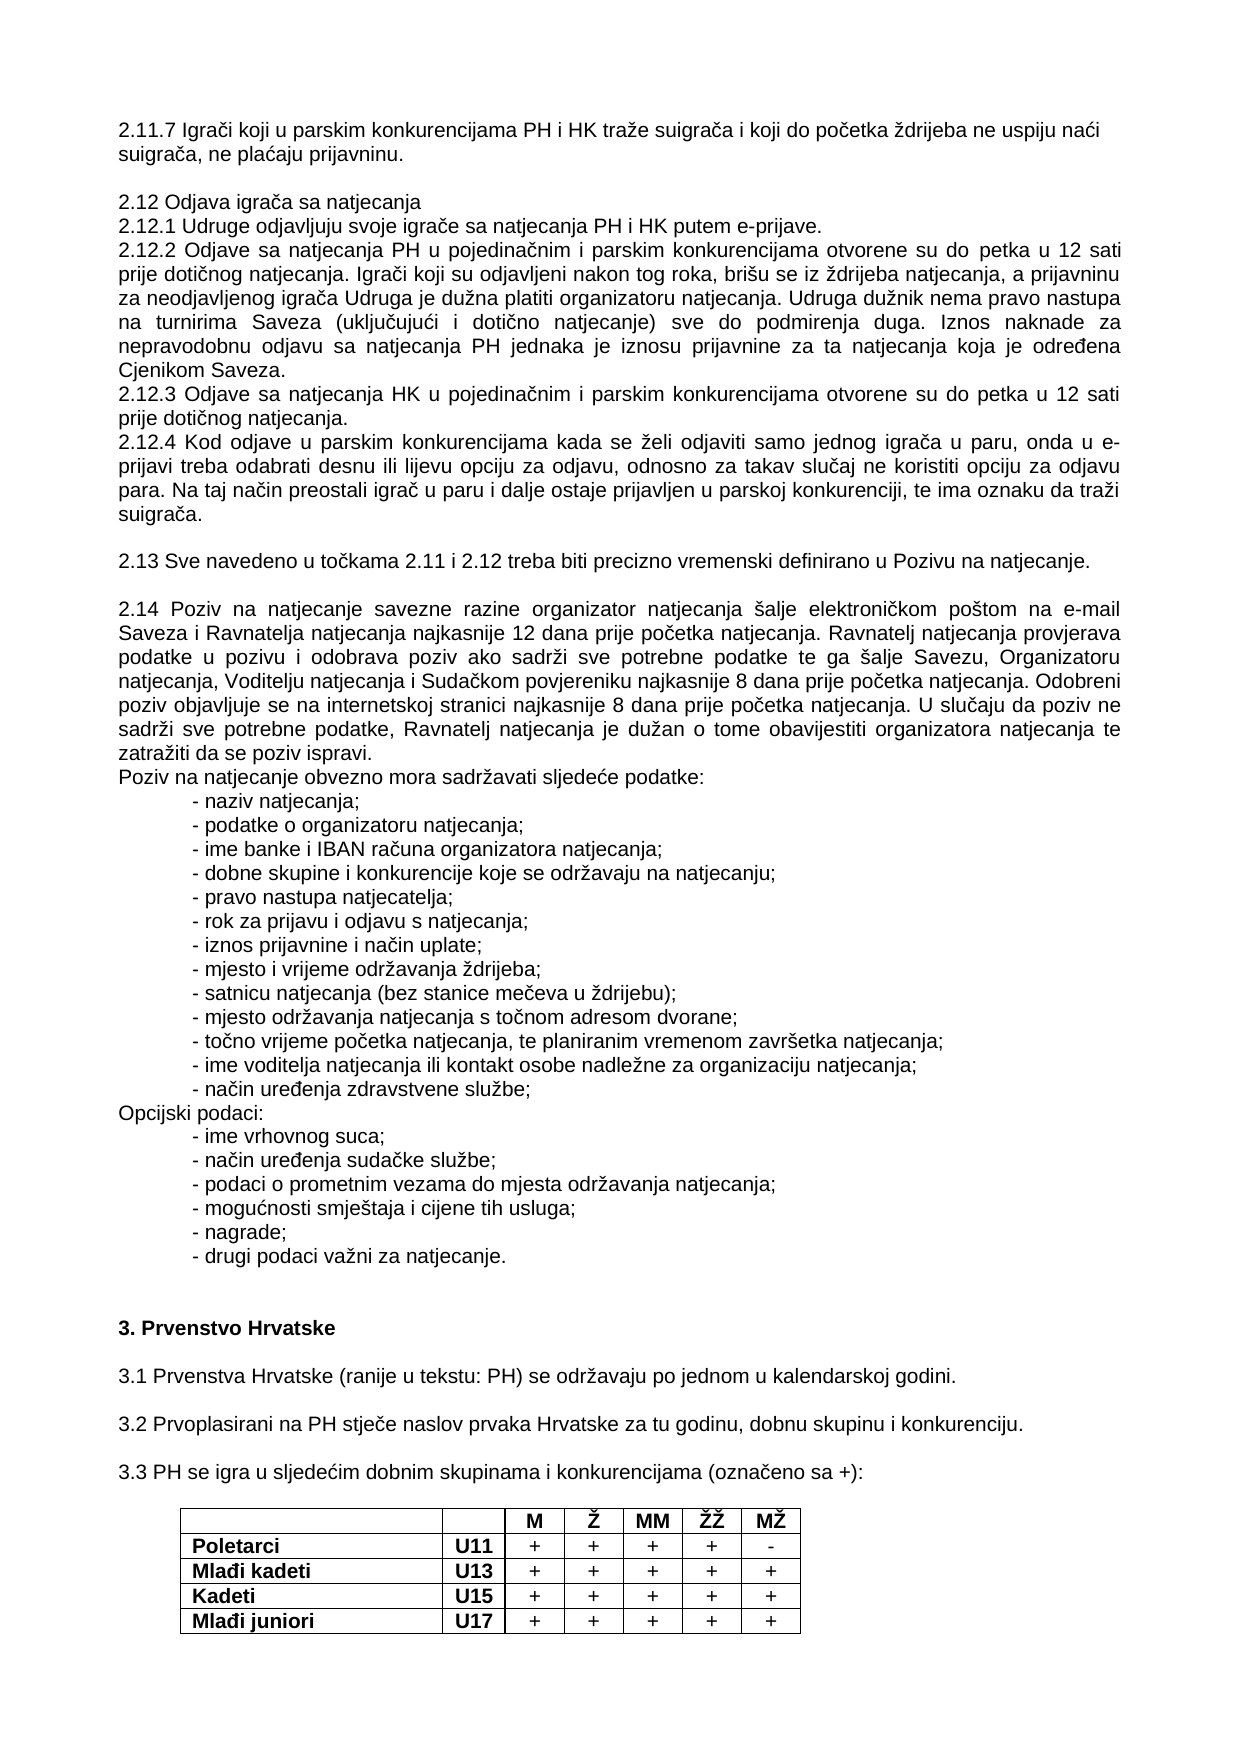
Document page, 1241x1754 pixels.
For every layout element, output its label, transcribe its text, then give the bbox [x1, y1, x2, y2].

table_header MŽ [742, 1509, 800, 1533]
table_cell + [683, 1609, 741, 1633]
text 2.12.3 Odjave sa natjecanja HK u pojedinačnim i parskim konkurencijama otvorene su do petka u 12 sati prije dotičnog natjecanja. [118, 382, 1122, 429]
table_cell + [742, 1559, 800, 1583]
table_header [181, 1509, 442, 1533]
table_cell + [683, 1559, 741, 1583]
table_cell + [742, 1584, 800, 1608]
text 3. Prvenstvo Hrvatske [118, 1316, 1122, 1340]
table_cell + [683, 1534, 741, 1558]
table_cell U15 [443, 1584, 504, 1608]
text 2.12.1 Udruge odjavljuju svoje igrače sa natjecanja PH i HK putem e-prijave. [118, 214, 1122, 238]
table_cell + [742, 1609, 800, 1633]
text - točno vrijeme početka natjecanja, te planiranim vremenom završetka natjecanja; [192, 1028, 1122, 1052]
text - nagrade; [192, 1220, 1122, 1244]
text - naziv natjecanja; [192, 789, 1122, 813]
text - ime voditelja natjecanja ili kontakt osobe nadležne za organizaciju natjecanja; [192, 1052, 1122, 1076]
table_cell + [624, 1534, 682, 1558]
table_header Ž [565, 1509, 623, 1533]
text - način uređenja zdravstvene službe; [192, 1076, 1122, 1100]
text 2.13 Sve navedeno u točkama 2.11 i 2.12 treba biti precizno vremenski definirano u Pozivu na natjecanje. [118, 549, 1122, 573]
table_cell U11 [443, 1534, 504, 1558]
text - podaci o prometnim vezama do mjesta održavanja natjecanja; [192, 1172, 1122, 1196]
table_cell + [624, 1584, 682, 1608]
table_header M [506, 1509, 564, 1533]
text 2.12.4 Kod odjave u parskim konkurencijama kada se želi odjaviti samo jednog igrača u paru, onda u e-prijavi treba odabrati desnu ili lijevu opciju za odjavu, odnosno za takav slučaj ne koristiti opciju za odjavu para. Na taj način preostali igrač u paru i dalje ostaje prijavljen u parskoj konkurenciji, te ima oznaku da traži suigrača. [118, 429, 1122, 525]
text Opcijski podaci: [118, 1100, 1122, 1124]
text - dobne skupine i konkurencije koje se održavaju na natjecanju; [192, 861, 1122, 885]
text - ime banke i IBAN računa organizatora natjecanja; [192, 837, 1122, 861]
table_cell + [624, 1609, 682, 1633]
table_header [443, 1509, 504, 1533]
text - mogućnosti smještaja i cijene tih usluga; [192, 1196, 1122, 1220]
text 3.1 Prvenstva Hrvatske (ranije u tekstu: PH) se održavaju po jednom u kalendarskoj godini. [118, 1364, 1122, 1388]
text - podatke o organizatoru natjecanja; [192, 813, 1122, 837]
table_cell Mlađi kadeti [181, 1559, 442, 1583]
text 2.14 Poziv na natjecanje savezne razine organizator natjecanja šalje elektroničkom poštom na e-mail Saveza i Ravnatelja natjecanja najkasnije 12 dana prije početka natjecanja. Ravnatelj natjecanja provjerava podatke u pozivu i odobrava poziv ako sadrži sve potrebne podatke te ga šalje Savezu, Organizatoru natjecanja, Voditelju natjecanja i Sudačkom povjereniku najkasnije 8 dana prije početka natjecanja. Odobreni poziv objavljuje se na internetskoj stranici najkasnije 8 dana prije početka natjecanja. U slučaju da poziv ne sadrži sve potrebne podatke, Ravnatelj natjecanja je dužan o tome obavijestiti organizatora natjecanja te zatražiti da se poziv ispravi. [118, 597, 1122, 765]
table_cell Mlađi juniori [181, 1609, 442, 1633]
text 2.12.2 Odjave sa natjecanja PH u pojedinačnim i parskim konkurencijama otvorene su do petka u 12 sati prije dotičnog natjecanja. Igrači koji su odjavljeni nakon tog roka, brišu se iz ždrijeba natjecanja, a prijavninu za neodjavljenog igrača Udruga je dužna platiti organizatoru natjecanja. Udruga dužnik nema pravo nastupa na turnirima Saveza (uključujući i dotično natjecanje) sve do podmirenja duga. Iznos naknade za nepravodobnu odjavu sa natjecanja PH jednaka je iznosu prijavnine za ta natjecanja koja je određena Cjenikom Saveza. [118, 238, 1122, 382]
table_cell + [506, 1559, 564, 1583]
text Poziv na natjecanje obvezno mora sadržavati sljedeće podatke: [118, 765, 1122, 789]
table_cell U13 [443, 1559, 504, 1583]
text - ime vrhovnog suca; [192, 1124, 1122, 1148]
table_cell + [506, 1609, 564, 1633]
text - način uređenja sudačke službe; [192, 1148, 1122, 1172]
table_cell + [683, 1584, 741, 1608]
text 3.3 PH se igra u sljedećim dobnim skupinama i konkurencijama (označeno sa +): [118, 1460, 1122, 1484]
table_cell + [565, 1559, 623, 1583]
table_cell Poletarci [181, 1534, 442, 1558]
text - satnicu natjecanja (bez stanice mečeva u ždrijebu); [192, 981, 1122, 1004]
table_cell + [565, 1584, 623, 1608]
text - pravo nastupa natjecatelja; [192, 885, 1122, 909]
table_cell + [565, 1534, 623, 1558]
table_cell + [565, 1609, 623, 1633]
table_header MM [624, 1509, 682, 1533]
table_cell - [742, 1534, 800, 1558]
table_cell Kadeti [181, 1584, 442, 1608]
table_cell + [506, 1584, 564, 1608]
text 2.12 Odjava igrača sa natjecanja [118, 190, 1122, 214]
table_cell + [624, 1559, 682, 1583]
text 2.11.7 Igrači koji u parskim konkurencijama PH i HK traže suigrača i koji do početka ždrijeba ne uspiju naći suigrača, ne plaćaju prijavninu. [118, 118, 1122, 166]
text - mjesto održavanja natjecanja s točnom adresom dvorane; [192, 1004, 1122, 1028]
text 3.2 Prvoplasirani na PH stječe naslov prvaka Hrvatske za tu godinu, dobnu skupinu i konkurenciju. [118, 1412, 1122, 1436]
text - rok za prijavu i odjavu s natjecanja; [192, 909, 1122, 933]
text - drugi podaci važni za natjecanje. [192, 1244, 1122, 1268]
table_cell U17 [443, 1609, 504, 1633]
table_header ŽŽ [683, 1509, 741, 1533]
text - mjesto i vrijeme održavanja ždrijeba; [192, 957, 1122, 981]
table_cell + [506, 1534, 564, 1558]
text - iznos prijavnine i način uplate; [192, 933, 1122, 957]
